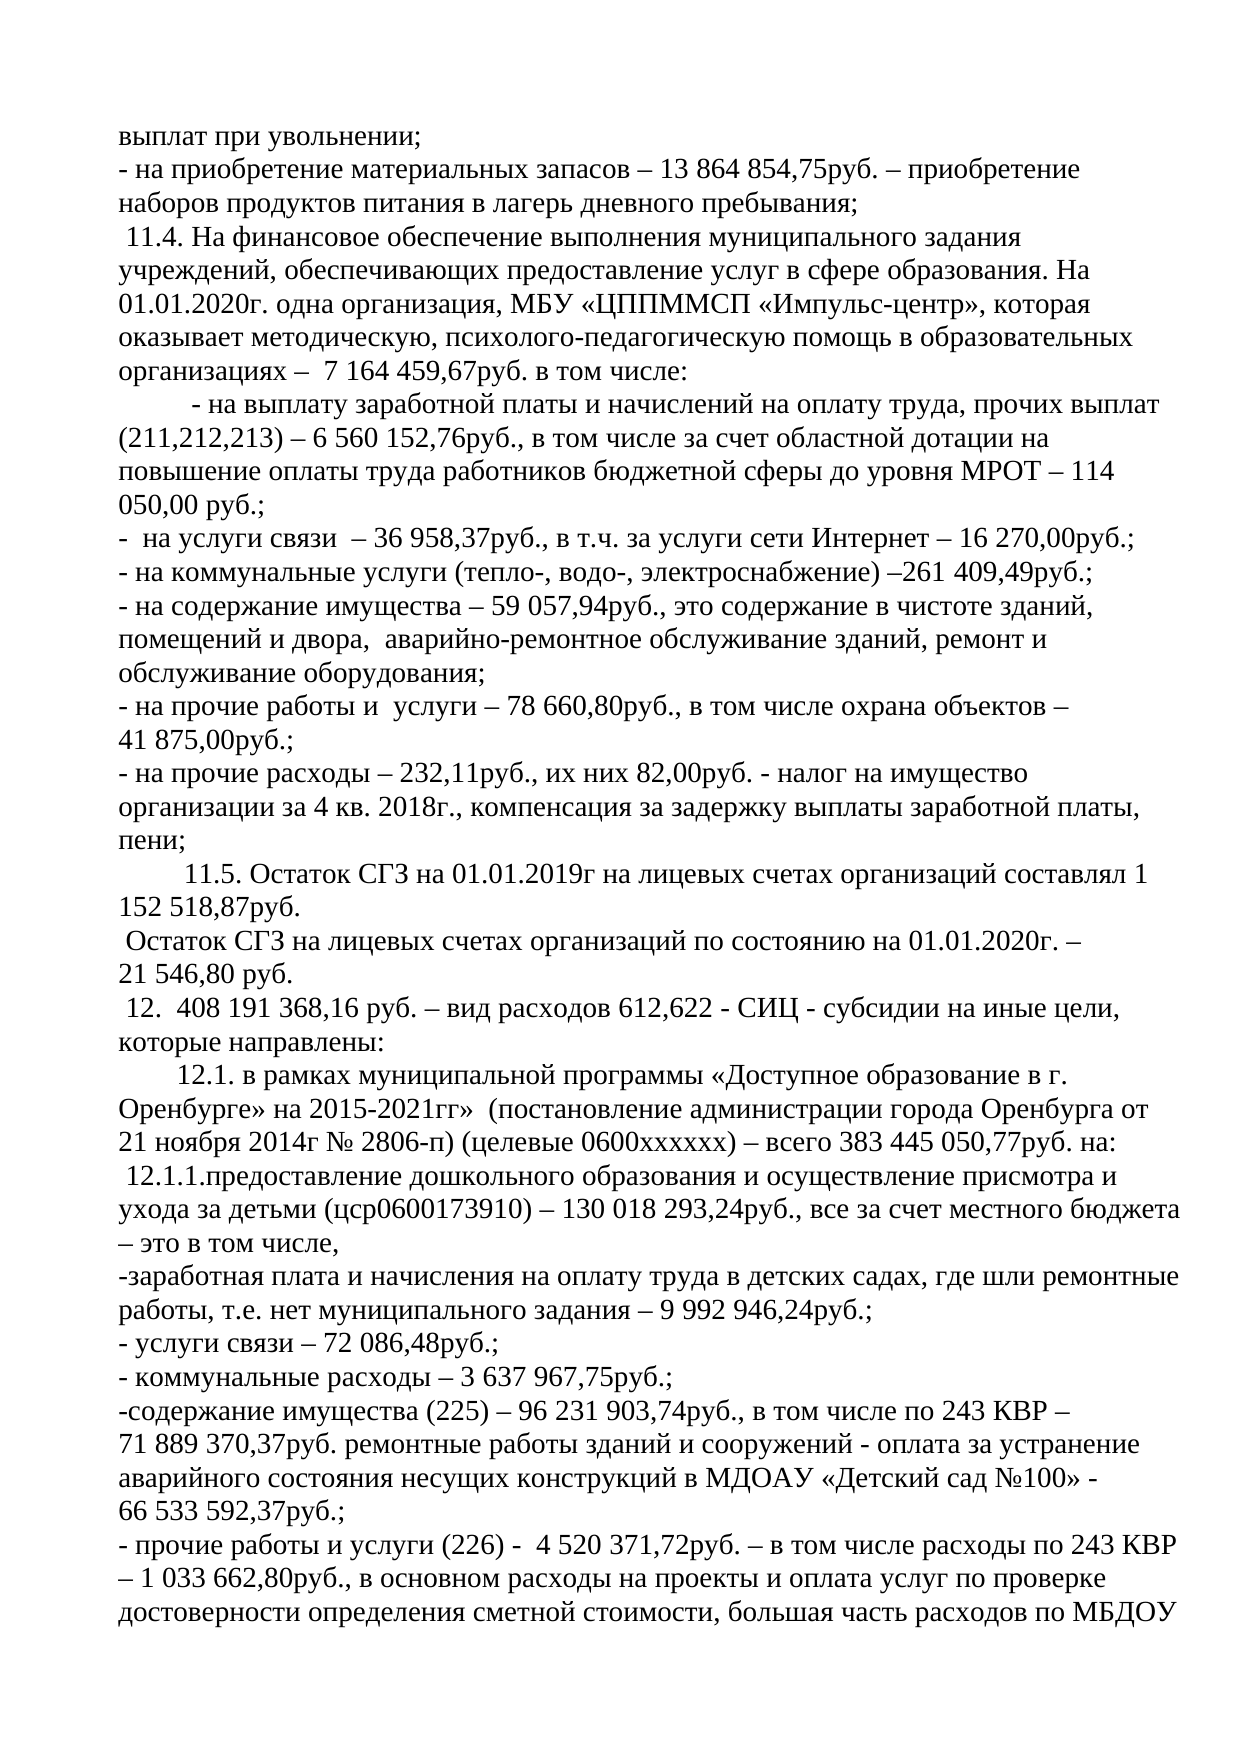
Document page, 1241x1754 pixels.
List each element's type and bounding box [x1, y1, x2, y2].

text [118, 118, 1181, 1627]
